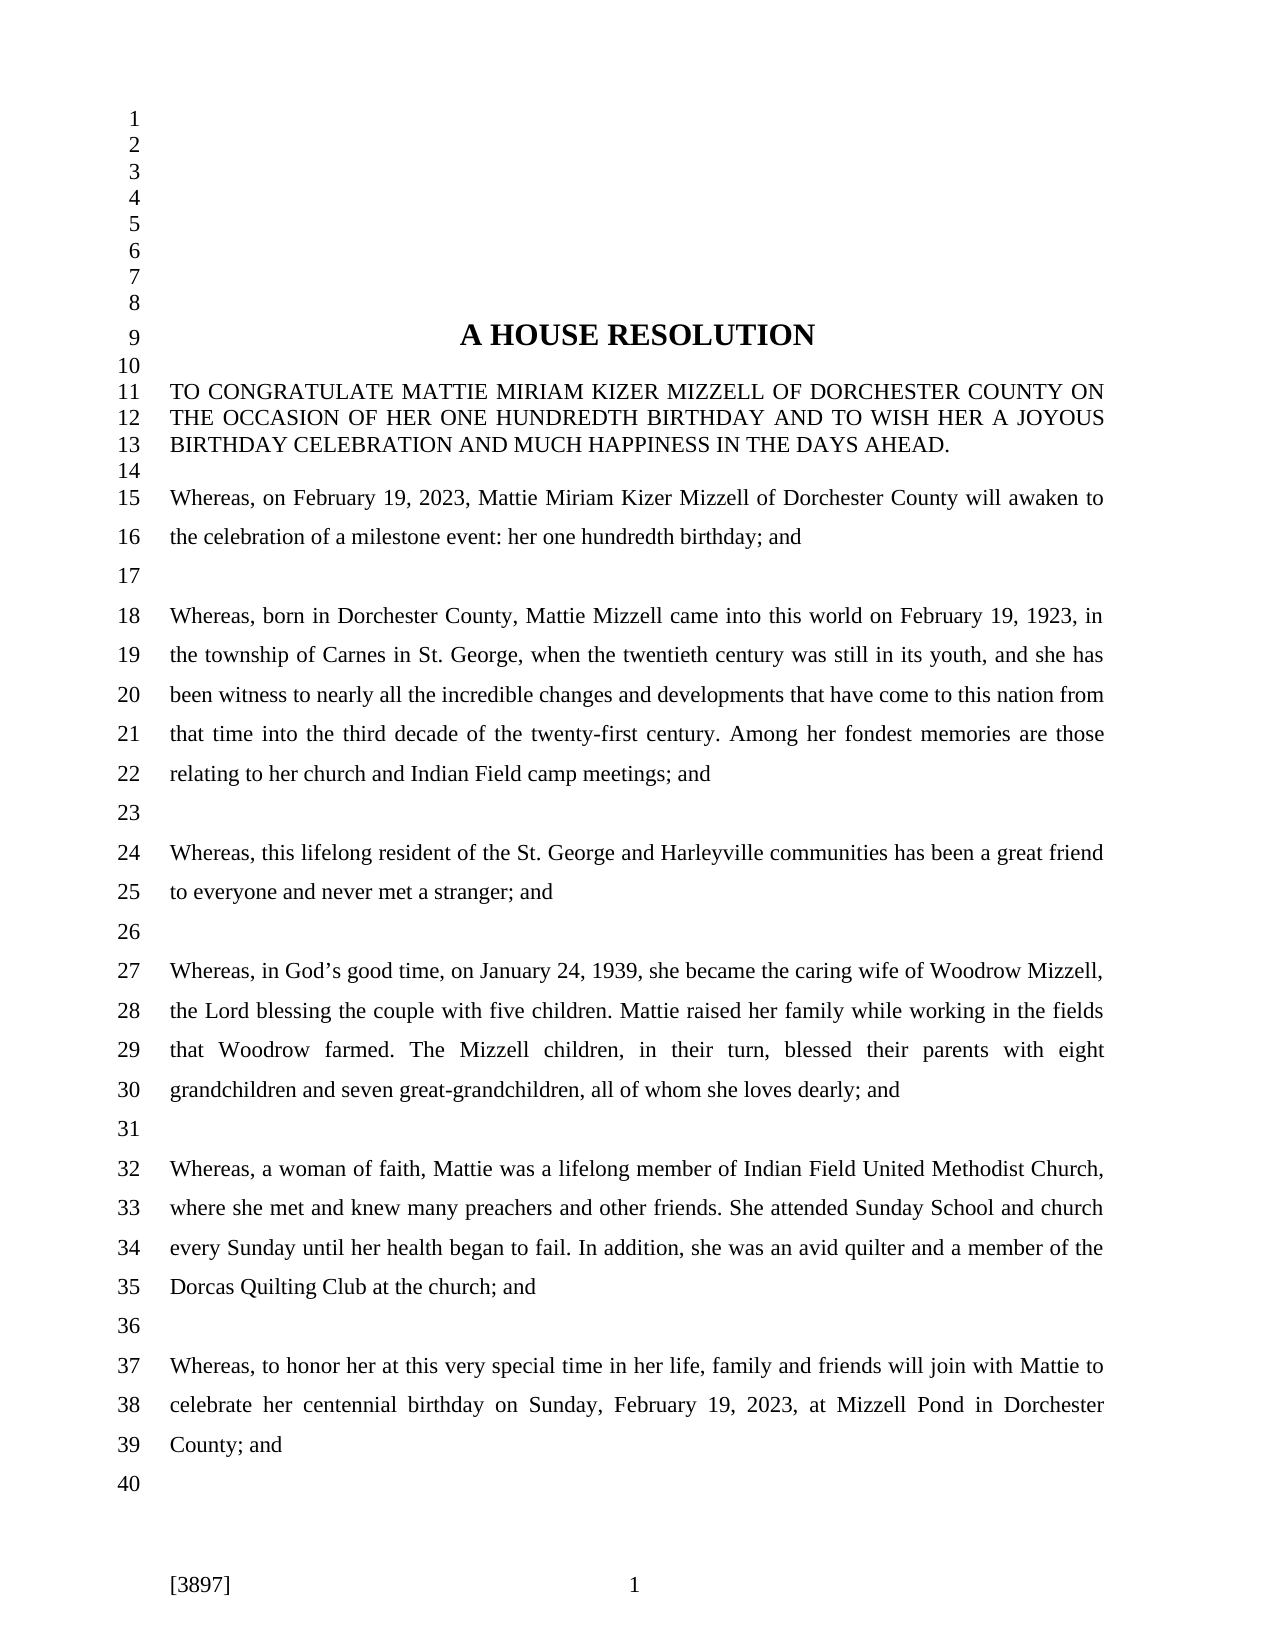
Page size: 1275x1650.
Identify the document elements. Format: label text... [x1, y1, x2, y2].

text Whereas, on February 19, 2023, Mattie Miriam Kizer Mizzell of Dorchester County will awaken to the celebration of a milestone event: her one hundredth birthday; and [169, 483, 1106, 549]
text Whereas, born in Dorchester County, Mattie Mizzell came into this world on February 19, 1923, in the township of Carnes in St. George, when the twentieth century was still in its youth, and she has been witness to nearly all the incredible changes and developments that have come to this nation from that time into the third decade of the twenty-first century. Among her fondest memories are those relating to her church and Indian Field camp meetings; and [169, 602, 1106, 786]
text Whereas, to honor her at this very special time in her life, family and friends will join with Mattie to celebrate her centennial birthday on Sunday, February 19, 2023, at Mizzell Pond in Dorchester County; and [169, 1352, 1106, 1457]
text Whereas, in God’s good time, on January 24, 1939, she became the caring wife of Woodrow Mizzell, the Lord blessing the couple with five children. Mattie raised her family while working in the fields that Woodrow farmed. The Mizzell children, in their turn, blessed their parents with eight grandchildren and seven great-grandchildren, all of whom she loves dearly; and [169, 957, 1106, 1102]
text A RESOLUTION [169, 316, 1106, 352]
text Whereas, this lifelong resident of the St. George and Harleyville communities has been a great friend to everyone and never met a stranger; and [169, 839, 1106, 905]
text Whereas, a woman of faith, Mattie was a lifelong member of Indian Field United Methodist Church, where she met and knew many preachers and other friends. She attended Sunday School and church every Sunday until her health began to fail. In addition, she was an avid quilter and a member of the Dorcas Quilting Club at the church; and [169, 1155, 1106, 1299]
